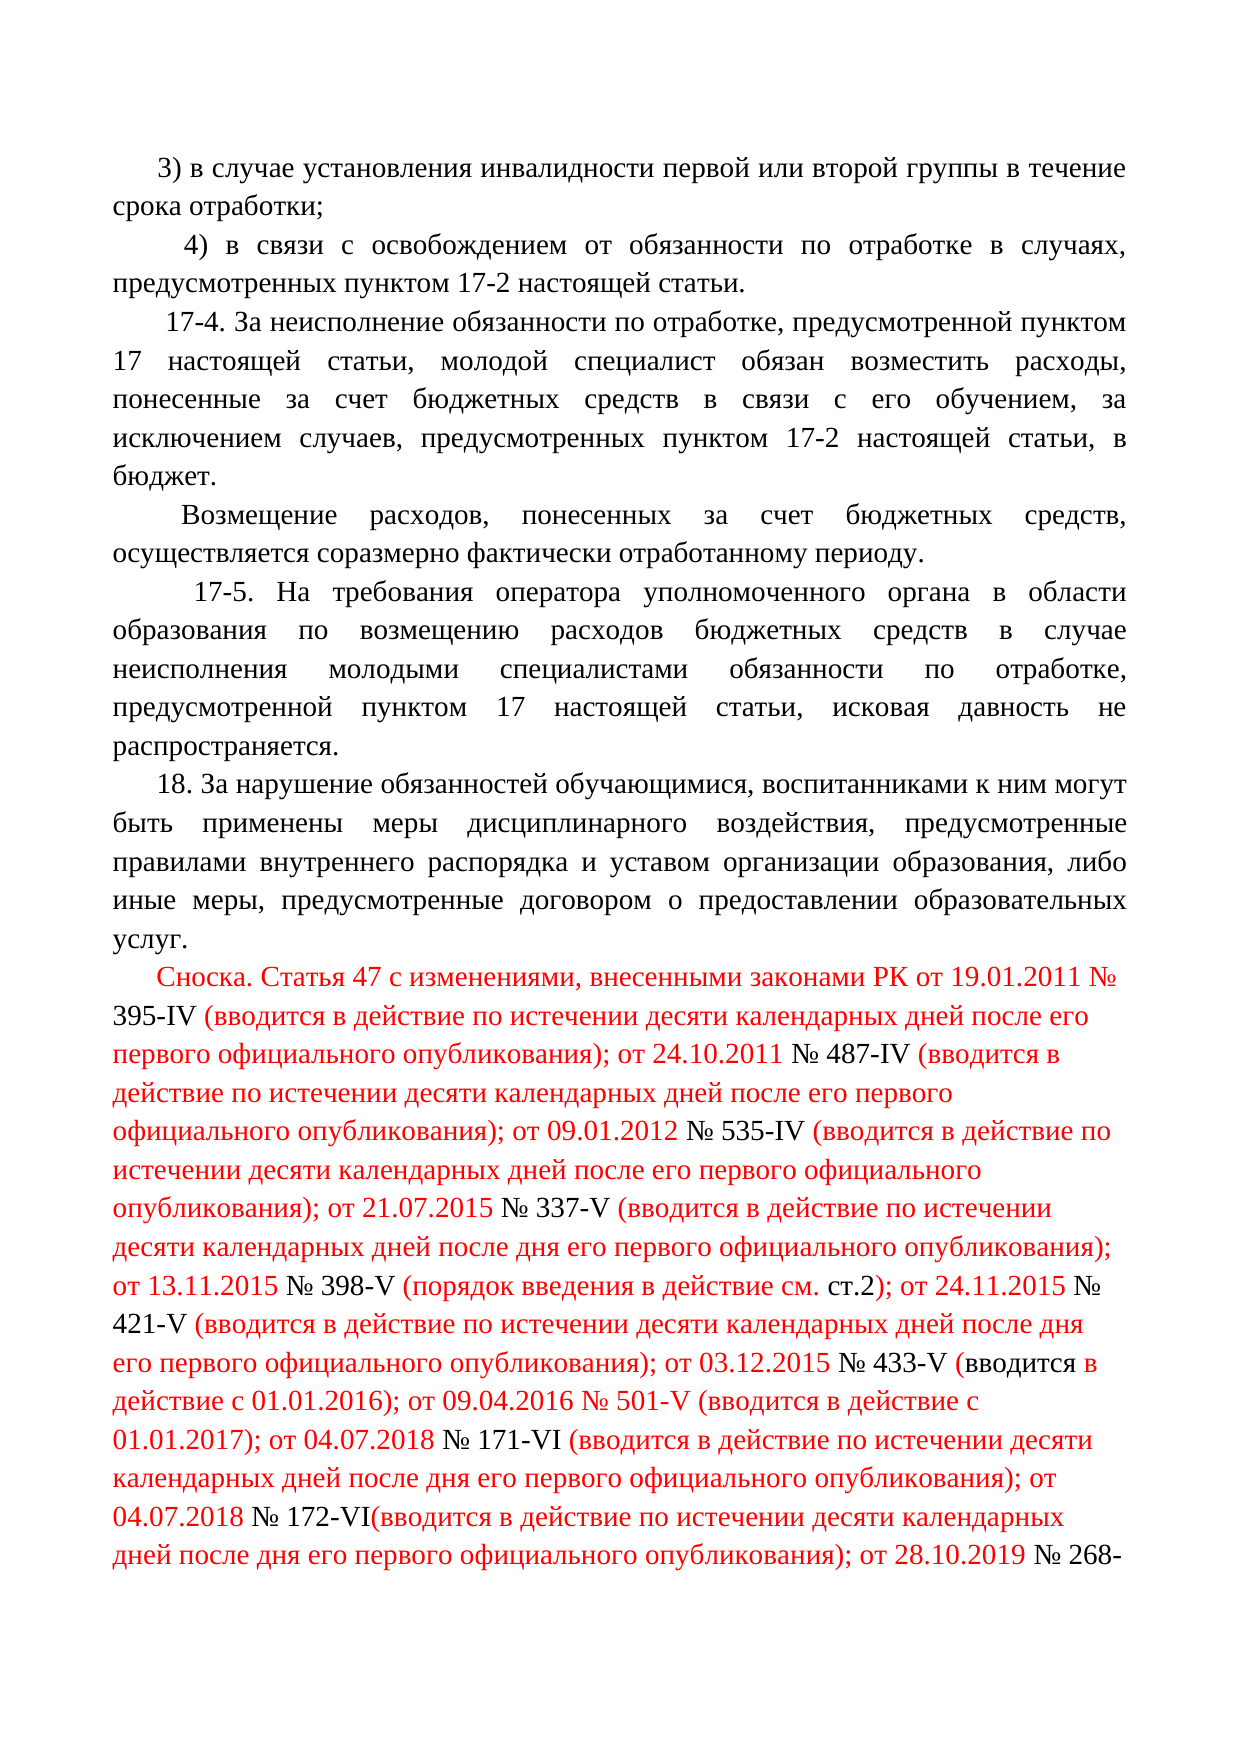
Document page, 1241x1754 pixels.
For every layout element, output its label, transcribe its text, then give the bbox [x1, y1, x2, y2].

text 4) в связи с освобождением от обязанности по отработке в случаях, предусмотренных пунктом 17-2 настоящей статьи. [112, 227, 1128, 299]
text Возмещение расходов, понесенных за счет бюджетных средств, осуществляется соразмерно фактически отработанному периоду. [112, 497, 1128, 569]
text 18. За нарушение обязанностей обучающимися, воспитанниками к ним могут быть применены меры дисциплинарного воздействия, предусмотренные правилами внутреннего распорядка и уставом организации образования, либо иные меры, предусмотренные договором о предоставлении образовательных услуг. [112, 767, 1128, 954]
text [112, 959, 1128, 1571]
text 3) в случае установления инвалидности первой или второй группы в течение срока отработки; [112, 150, 1128, 222]
text 17-5. На требования оператора уполномоченного органа в области образования по возмещению расходов бюджетных средств в случае неисполнения молодыми специалистами обязанности по отработке, предусмотренной пунктом 17 настоящей статьи, исковая давность не распространяется. [112, 574, 1128, 762]
text 17-4. За неисполнение обязанности по отработке, предусмотренной пунктом 17 настоящей статьи, молодой специалист обязан возместить расходы, понесенные за счет бюджетных средств в связи с его обучением, за исключением случаев, предусмотренных пунктом 17-2 настоящей статьи, в бюджет. [112, 304, 1128, 492]
